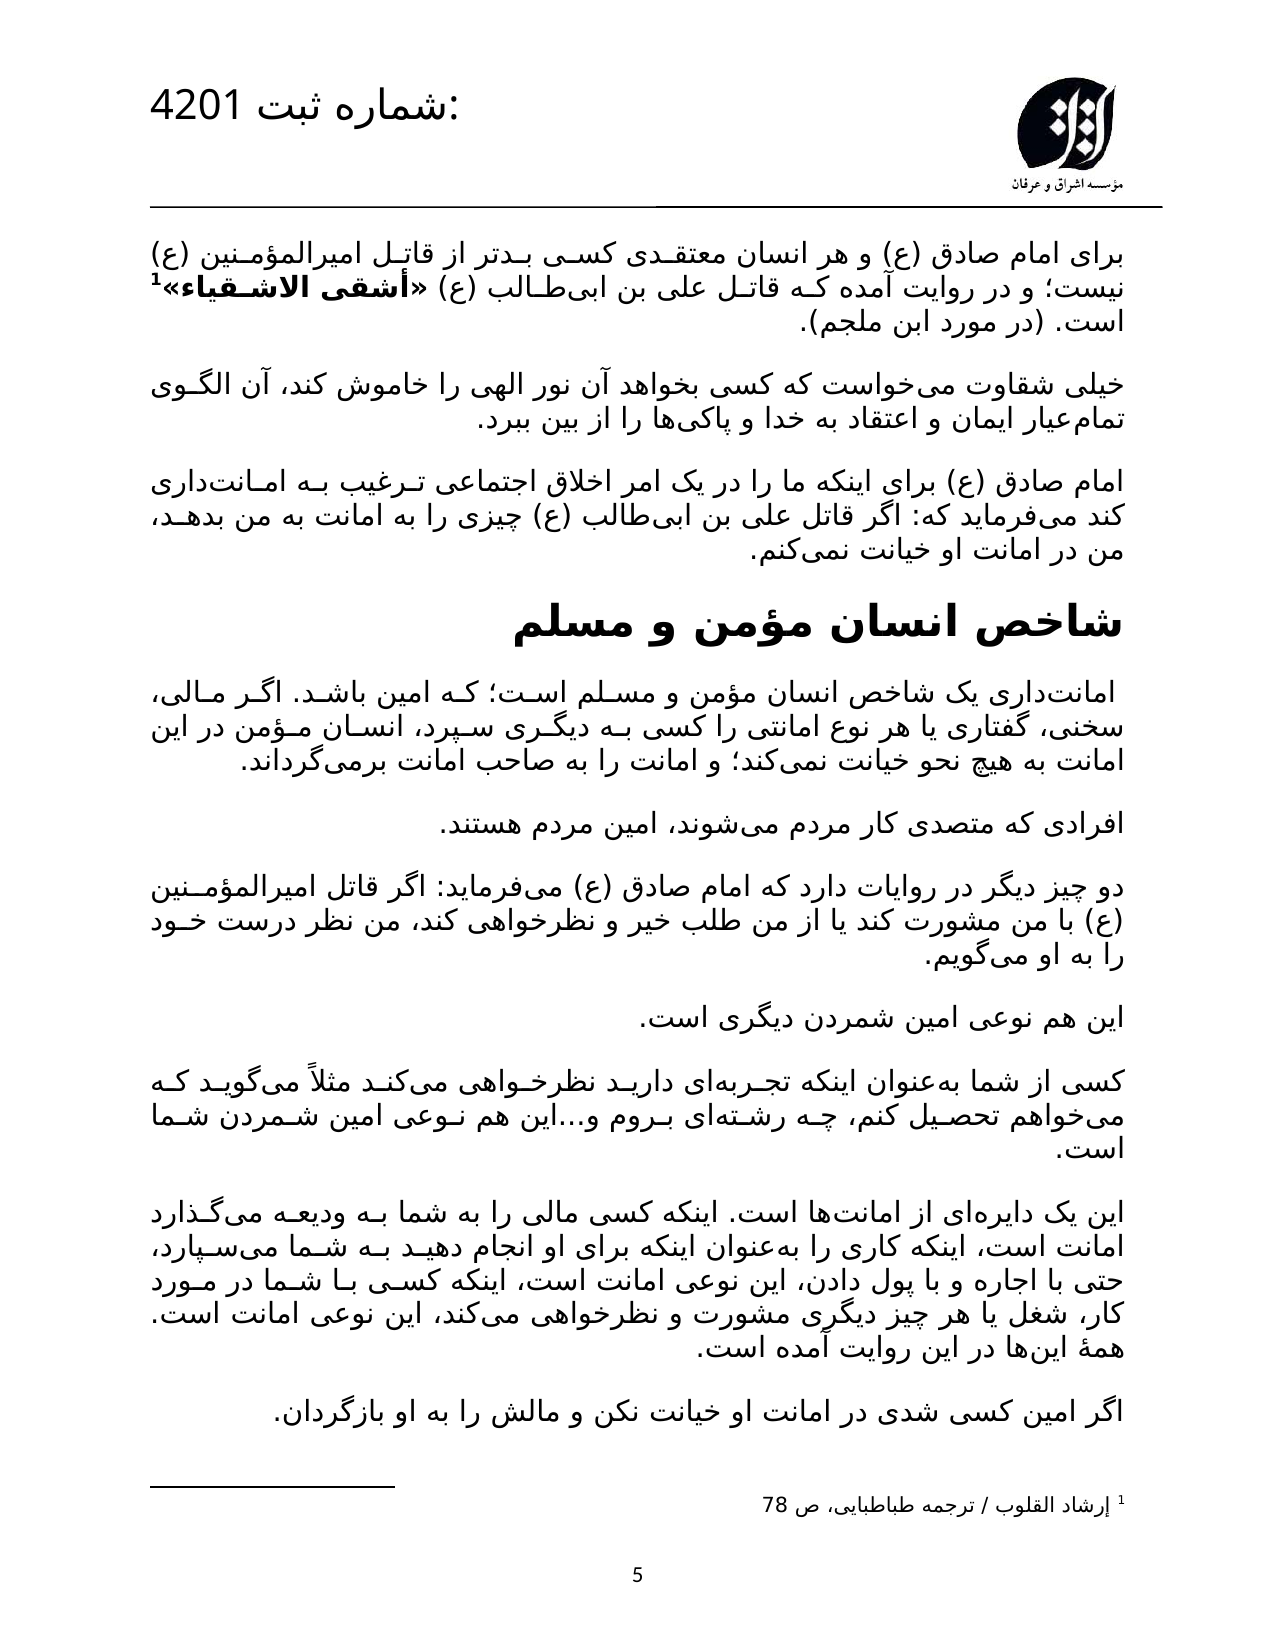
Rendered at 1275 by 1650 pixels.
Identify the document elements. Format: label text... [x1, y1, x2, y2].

picture [1008, 76, 1124, 194]
subtitle شاخص انسان مؤمن و مسلم [150, 595, 1125, 646]
text این یک دایره‌ای از امانت‌ها است. اینکه کسی مالی را به شما به ودیعه می‌گذارد امانت است، اینکه کاری را به‌عنوان اینکه برای او انجام دهید به شما می‌سپارد، حتی با اجاره و با پول دادن، این نوعی امانت است، اینکه کسی با شما در مورد کار، شغل یا هر چیز دیگری مشورت و نظرخواهی می‌کند، این نوعی امانت است. همهٔ این‌ها در این روایت آمده است. [150, 1195, 1125, 1365]
text کسی از شما به‌عنوان اینکه تجربه‌ای دارید نظرخواهی می‌کند مثلاً می‌گوید که می‌خواهم تحصیل کنم، چه رشته‌ای بروم و...این هم نوعی امین شمردن شما است. [150, 1064, 1125, 1166]
text امام صادق (ع) برای اینکه ما را در یک امر اخلاق اجتماعی ترغیب به امانت‌داری کند می‌فرماید که: اگر قاتل علی بن ابی‌طالب (ع) چیزی را به امانت به من بدهد، من در امانت او خیانت نمی‌کنم. [150, 464, 1125, 566]
text اگر امین کسی شدی در امانت او خیانت نکن و مالش را به او بازگردان. [150, 1394, 1125, 1428]
text این هم نوعی امین شمردن دیگری است. [150, 1001, 1125, 1035]
text خیلی شقاوت می‌خواست که کسی بخواهد آن نور الهی را خاموش کند، آن الگوی تمام‌عیار ایمان و اعتقاد به خدا و پاکی‌ها را از بین ببرد. [150, 367, 1125, 435]
text برای امام صادق (ع) و هر انسان معتقدی کسی بدتر از قاتل امیرالمؤمنین (ع) نیست؛ و در روایت آمده که قاتل علی بن ابی‌طالب (ع) «أشقی الاشقیاء» است. (در مورد ابن ملجم). [150, 236, 1125, 338]
text دو چیز دیگر در روایات دارد که امام صادق (ع) می‌فرماید: اگر قاتل امیرالمؤمنین (ع) با من مشورت کند یا از من طلب خیر و نظرخواهی کند، من نظر درست خود را به او می‌گویم. [150, 870, 1125, 972]
text افرادی که متصدی کار مردم می‌شوند، امین مردم هستند. [150, 807, 1125, 841]
text امانت‌داری یک شاخص انسان مؤمن و مسلم است؛ که امین باشد. اگر مالی، سخنی، گفتاری یا هر نوع امانتی را کسی به دیگری سپرد، انسان مؤمن در این امانت به هیچ نحو خیانت نمی‌کند؛ و امانت را به صاحب امانت برمی‌گرداند. [150, 676, 1125, 777]
